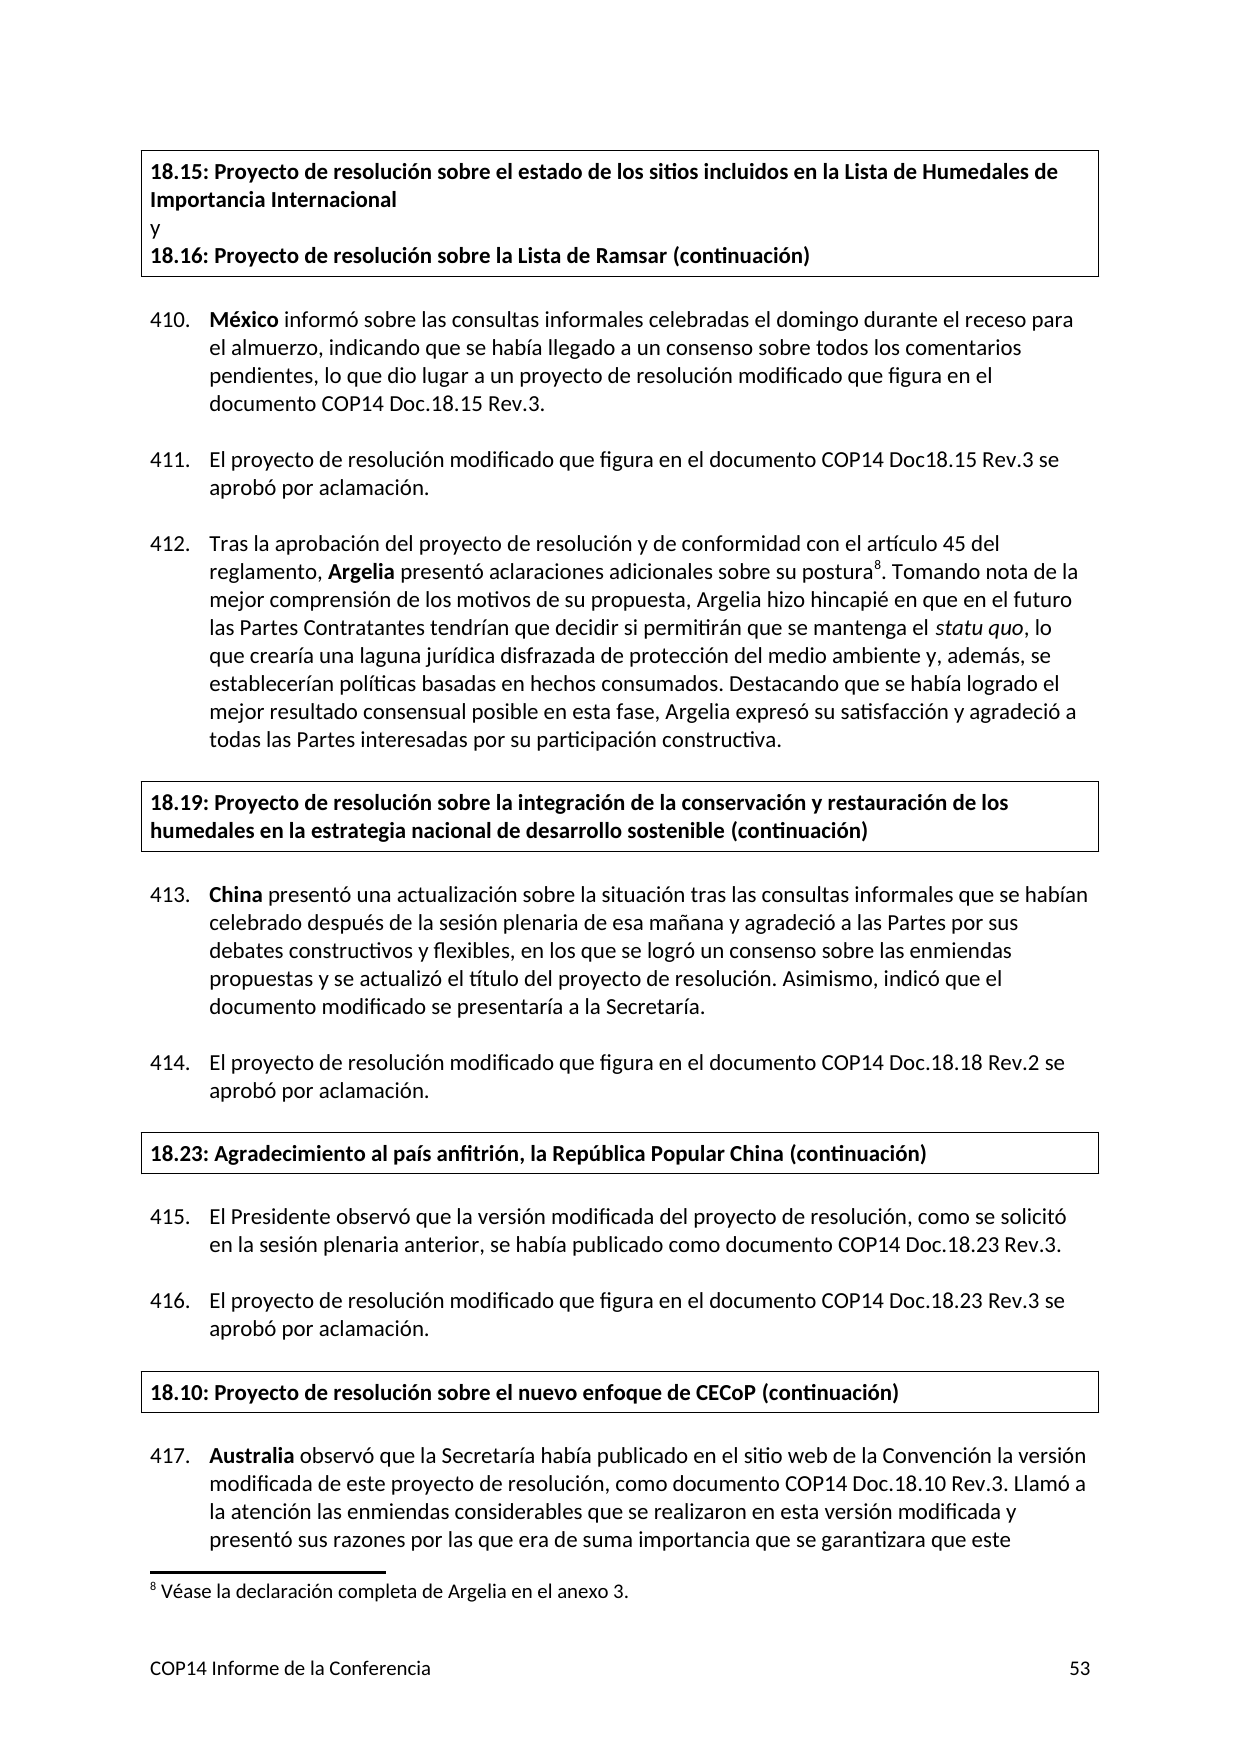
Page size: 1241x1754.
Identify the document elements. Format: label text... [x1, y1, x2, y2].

text 413. China presentó una actualización sobre la situación tras las consultas informales que se habían celebrado después de la sesión plenaria de esa mañana y agradeció a las Partes por sus debates constructivos y flexibles, en los que se logró un consenso sobre las enmiendas propuestas y se actualizó el título del proyecto de resolución. Asimismo, indicó que el documento modificado se presentaría a la Secretaría. [150, 880, 1090, 1020]
text 410. México informó sobre las consultas informales celebradas el domingo durante el receso para el almuerzo, indicando que se había llegado a un consenso sobre todos los comentarios pendientes, lo que dio lugar a un proyecto de resolución modificado que figura en el documento COP14 Doc.18.15 Rev.3. [150, 305, 1090, 417]
text 18.16: Proyecto de resolución sobre la Lista de Ramsar (continuación) [142, 234, 1098, 276]
text 414. El proyecto de resolución modificado que figura en el documento COP14 Doc.18.18 Rev.2 se aprobó por aclamación. [150, 1048, 1090, 1104]
text 416. El proyecto de resolución modificado que figura en el documento COP14 Doc.18.23 Rev.3 se aprobó por aclamación. [150, 1287, 1090, 1343]
text y [150, 213, 1090, 234]
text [150, 1441, 1090, 1553]
text 18.23: Agradecimiento al país anfitrión, la República Popular China (continuación) [142, 1133, 1098, 1173]
text 415. El Presidente observó que la versión modificada del proyecto de resolución, como se solicitó en la sesión plenaria anterior, se había publicado como documento COP14 Doc.18.23 Rev.3. [150, 1202, 1090, 1258]
text 411. El proyecto de resolución modificado que figura en el documento COP14 Doc18.15 Rev.3 se aprobó por aclamación. [150, 445, 1090, 501]
text 412. Tras la aprobación del proyecto de resolución y de conformidad con el artículo 45 del reglamento, Argelia presentó aclaraciones adicionales sobre su postura. Tomando nota de la mejor comprensión de los motivos de su propuesta, Argelia hizo hincapié en que en el futuro las Partes Contratantes tendrían que decidir si permitirán que se mantenga el statu quo, lo que crearía una laguna jurídica disfrazada de protección del medio ambiente y, además, se establecerían políticas basadas en hechos consumados. Destacando que se había logrado el mejor resultado consensual posible en esta fase, Argelia expresó su satisfacción y agradeció a todas las Partes interesadas por su participación constructiva. [150, 529, 1090, 753]
text 18.15: Proyecto de resolución sobre el estado de los sitios incluidos en la Lista de Humedales de Importancia Internacional [142, 151, 1098, 213]
text 18.10: Proyecto de resolución sobre el nuevo enfoque de CECoP (continuación) [142, 1372, 1098, 1412]
text 18.19: Proyecto de resolución sobre la integración de la conservación y restauración de los humedales en la estrategia nacional de desarrollo sostenible (continuación) [142, 782, 1098, 851]
